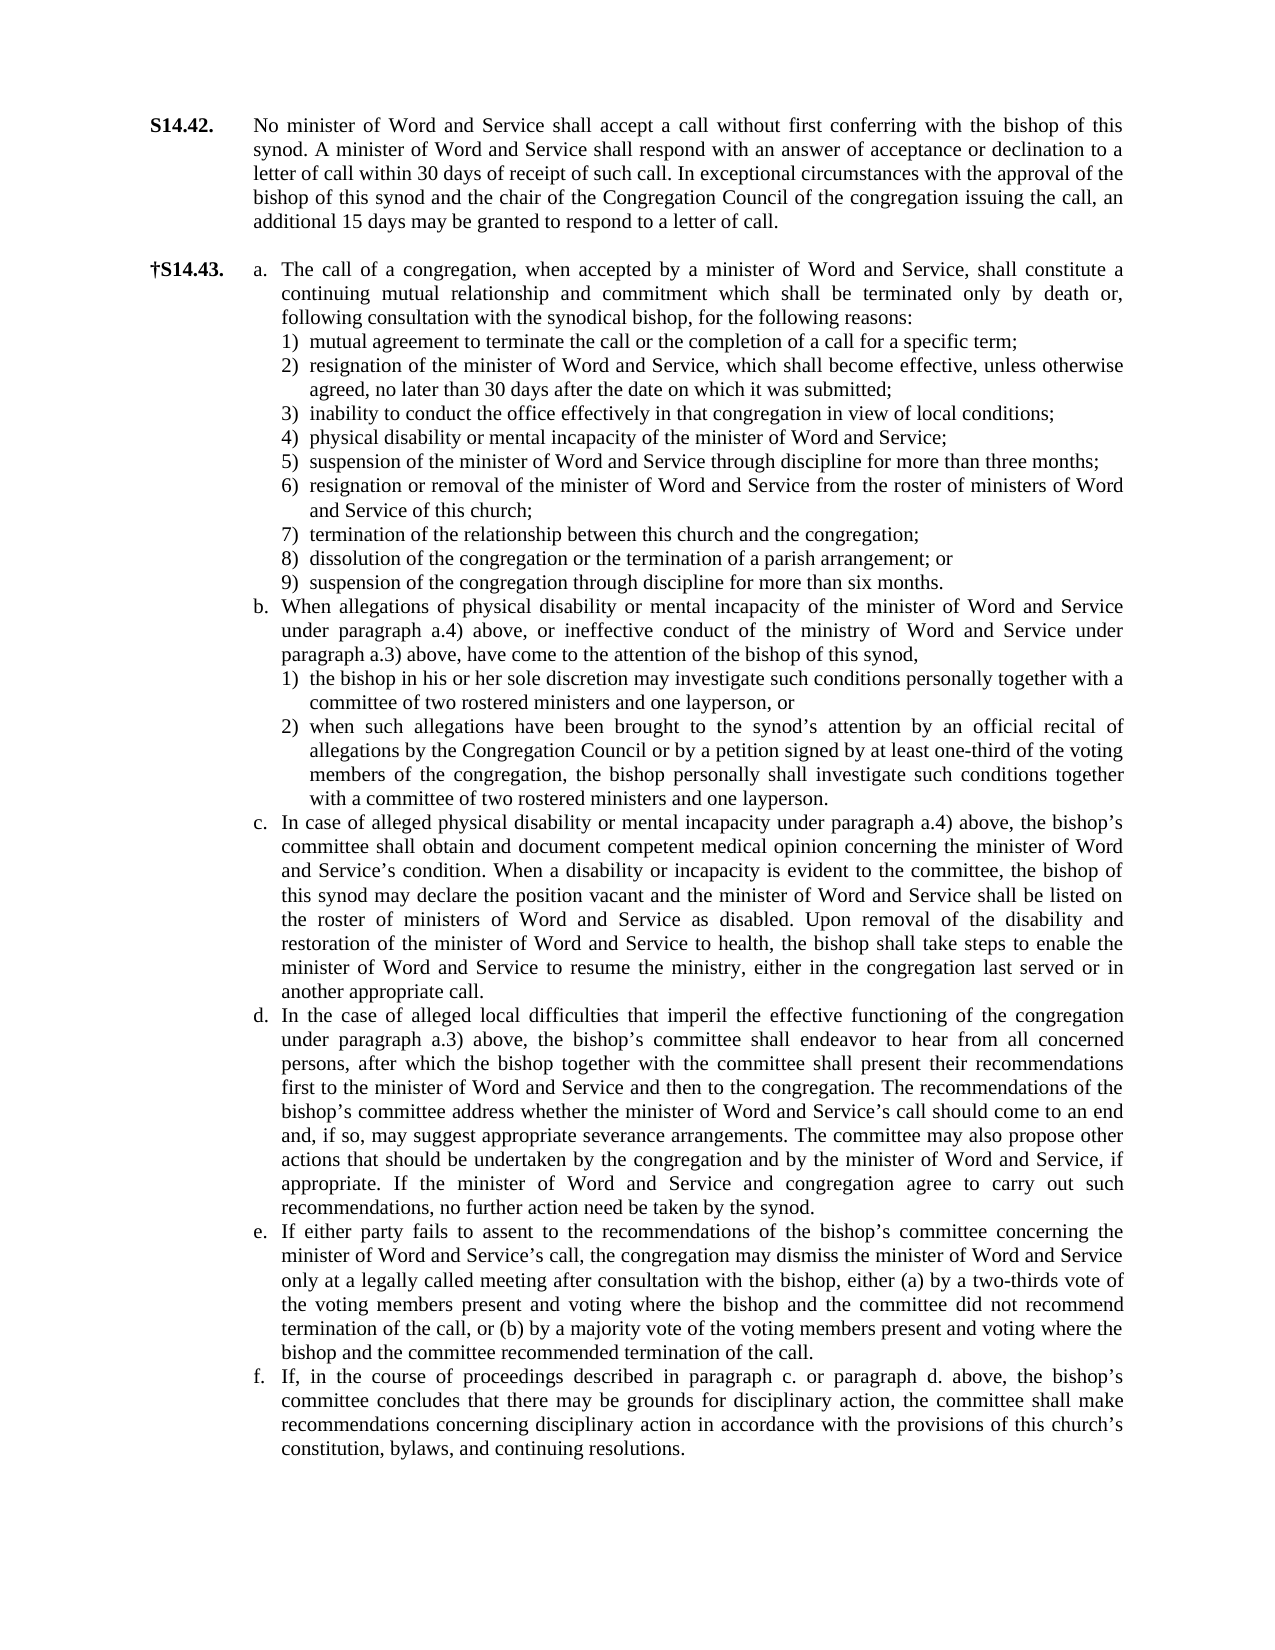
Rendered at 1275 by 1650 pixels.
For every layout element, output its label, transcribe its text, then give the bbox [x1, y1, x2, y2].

list 1) mutual agreement to terminate the call or the completion of a call for a specific term; [150, 329, 1125, 353]
list c. In case of alleged physical disability or mental incapacity under paragraph a.4) above, the bishop’s committee shall obtain and document competent medical opinion concerning the minister of Word and Service’s condition. When a disability or incapacity is evident to the committee, the bishop of this synod may declare the position vacant and the minister of Word and Service shall be listed on the roster of ministers of Word and Service as disabled. Upon removal of the disability and restoration of the minister of Word and Service to health, the bishop shall take steps to enable the minister of Word and Service to resume the ministry, either in the congregation last served or in another appropriate call. [150, 810, 1125, 1003]
list 1) the bishop in his or her sole discretion may investigate such conditions personally together with a committee of two rostered ministers and one layperson, or [150, 666, 1125, 714]
list e. If either party fails to assent to the recommendations of the bishop’s committee concerning the minister of Word and Service’s call, the congregation may dismiss the minister of Word and Service only at a legally called meeting after consultation with the bishop, either (a) by a two-thirds vote of the voting members present and voting where the bishop and the committee did not recommend termination of the call, or (b) by a majority vote of the voting members present and voting where the bishop and the committee recommended termination of the call. [150, 1219, 1125, 1364]
list 6) resignation or removal of the minister of Word and Service from the roster of ministers of Word and Service of this church; [150, 473, 1125, 522]
list f. If, in the course of proceedings described in paragraph c. or paragraph d. above, the bishop’s committee concludes that there may be grounds for disciplinary action, the committee shall make recommendations concerning disciplinary action in accordance with the provisions of this church’s constitution, bylaws, and continuing resolutions. [150, 1364, 1125, 1460]
list †S14.43. a. The call of a congregation, when accepted by a minister of Word and Service, shall constitute a continuing mutual relationship and commitment which shall be terminated only by death or, following consultation with the synodical bishop, for the following reasons: [150, 257, 1125, 329]
list 9) suspension of the congregation through discipline for more than six months. [150, 570, 1125, 594]
list d. In the case of alleged local difficulties that imperil the effective functioning of the congregation under paragraph a.3) above, the bishop’s committee shall endeavor to hear from all concerned persons, after which the bishop together with the committee shall present their recommendations first to the minister of Word and Service and then to the congregation. The recommendations of the bishop’s committee address whether the minister of Word and Service’s call should come to an end and, if so, may suggest appropriate severance arrangements. The committee may also propose other actions that should be undertaken by the congregation and by the minister of Word and Service, if appropriate. If the minister of Word and Service and congregation agree to carry out such recommendations, no further action need be taken by the synod. [150, 1003, 1125, 1219]
list b. When allegations of physical disability or mental incapacity of the minister of Word and Service under paragraph a.4) above, or ineffective conduct of the ministry of Word and Service under paragraph a.3) above, have come to the attention of the bishop of this synod, [150, 594, 1125, 666]
list 5) suspension of the minister of Word and Service through discipline for more than three months; [150, 449, 1125, 473]
list 2) when such allegations have been brought to the synod’s attention by an official recital of allegations by the Congregation Council or by a petition signed by at least one-third of the voting members of the congregation, the bishop personally shall investigate such conditions together with a committee of two rostered ministers and one layperson. [150, 714, 1125, 810]
list 4) physical disability or mental incapacity of the minister of Word and Service; [150, 425, 1125, 449]
list S14.42. No minister of Word and Service shall accept a call without first conferring with the bishop of this synod. A minister of Word and Service shall respond with an answer of acceptance or declination to a letter of call within 30 days of receipt of such call. In exceptional circumstances with the approval of the bishop of this synod and the chair of the Congregation Council of the congregation issuing the call, an additional 15 days may be granted to respond to a letter of call. [150, 112, 1125, 233]
list 7) termination of the relationship between this church and the congregation; [150, 522, 1125, 546]
list 8) dissolution of the congregation or the termination of a parish arrangement; or [150, 546, 1125, 570]
list 2) resignation of the minister of Word and Service, which shall become effective, unless otherwise agreed, no later than 30 days after the date on which it was submitted; [150, 353, 1125, 401]
list 3) inability to conduct the office effectively in that congregation in view of local conditions; [150, 401, 1125, 425]
